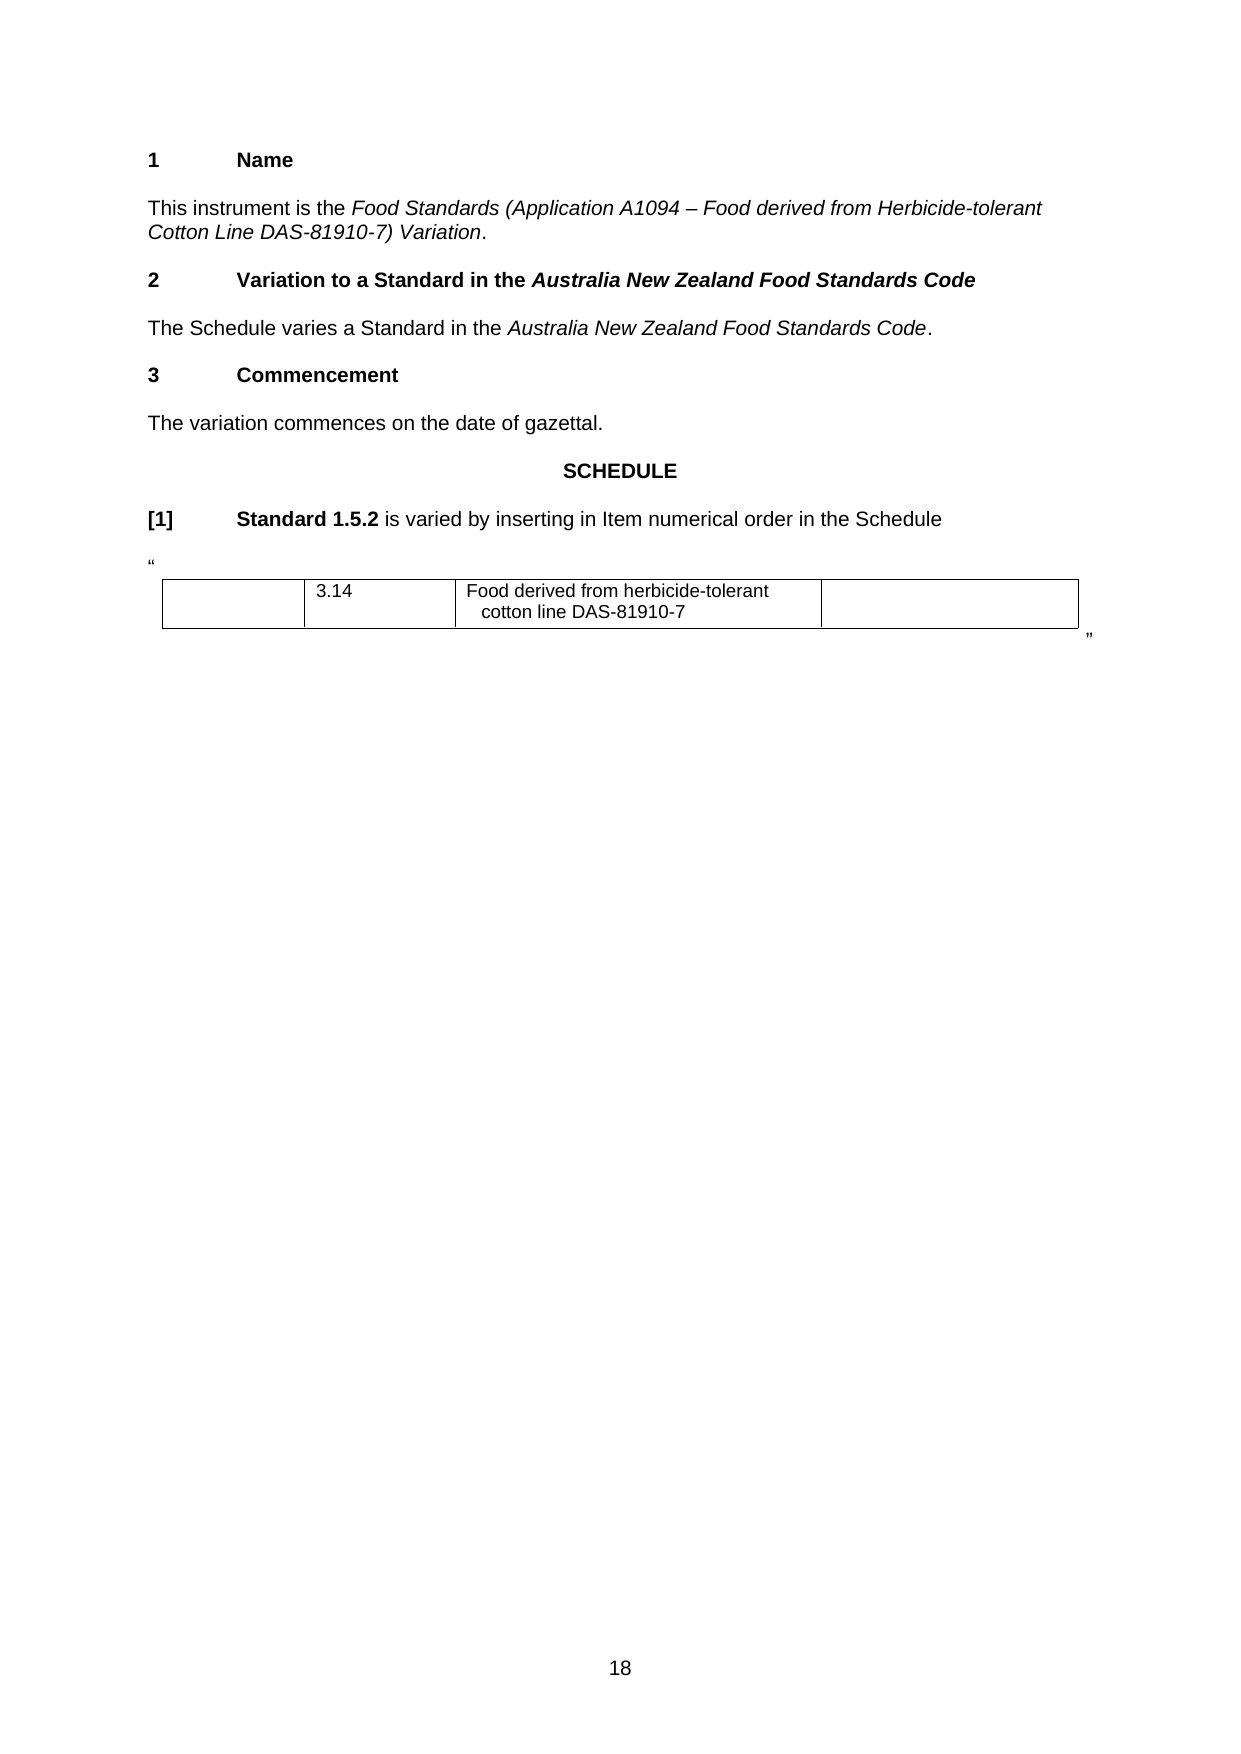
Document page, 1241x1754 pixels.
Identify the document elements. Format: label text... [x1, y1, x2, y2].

text ” [148, 628, 1092, 652]
text The variation commences on the date of gazettal. [148, 411, 1092, 435]
subtitle 3 Commencement [148, 363, 1092, 387]
table_header Food derived from herbicide-tolerant cotton line DAS-81910-7 [456, 580, 821, 627]
table_header 3.14 [305, 580, 455, 627]
subtitle SCHEDULE [148, 459, 1092, 483]
subtitle 1 Name [148, 148, 1092, 172]
table_header [163, 580, 304, 627]
text The Schedule varies a Standard in the Australia New Zealand Food Standards Code. [148, 315, 1092, 339]
table_header [822, 580, 1078, 627]
text This instrument is the Food Standards (Application A1094 – Food derived from Herbicide-tolerant Cotton Line DAS-81910-7) Variation. [148, 196, 1092, 243]
text “ [148, 555, 1092, 579]
subtitle 2 Variation to a Standard in the Australia New Zealand Food Standards Code [148, 267, 1092, 291]
text [1] Standard 1.5.2 is varied by inserting in Item numerical order in the Schedule [148, 507, 1092, 531]
